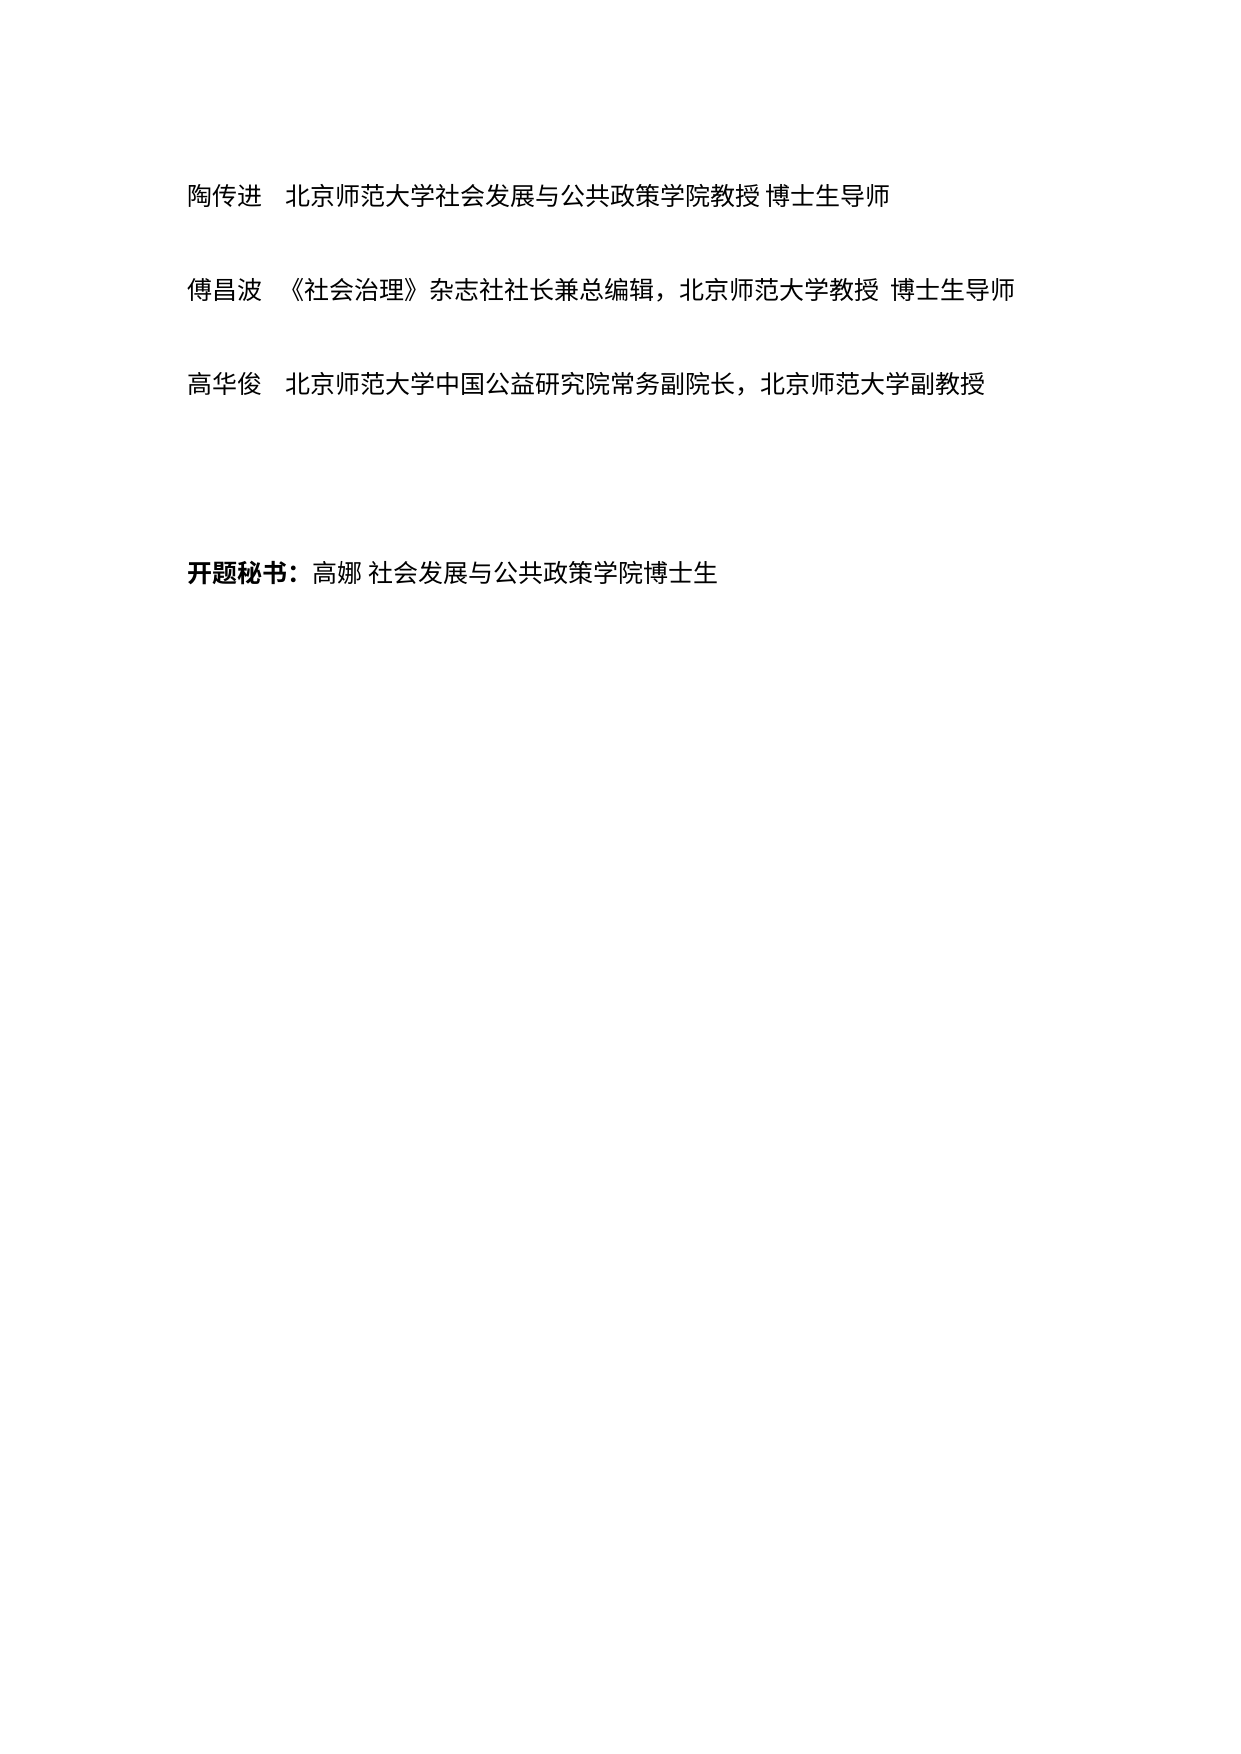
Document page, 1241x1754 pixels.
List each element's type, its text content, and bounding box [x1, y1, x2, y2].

text 高华俊 北京师范大学中国公益研究院常务副院长，北京师范大学副教授 [187, 350, 1053, 415]
text 开题秘书：高娜 社会发展与公共政策学院博士生 [187, 539, 1053, 604]
text 陶传进 北京师范大学社会发展与公共政策学院教授 博士生导师 [187, 162, 1053, 227]
text 傅昌波 《社会治理》杂志社社长兼总编辑，北京师范大学教授 博士生导师 [187, 256, 1053, 321]
